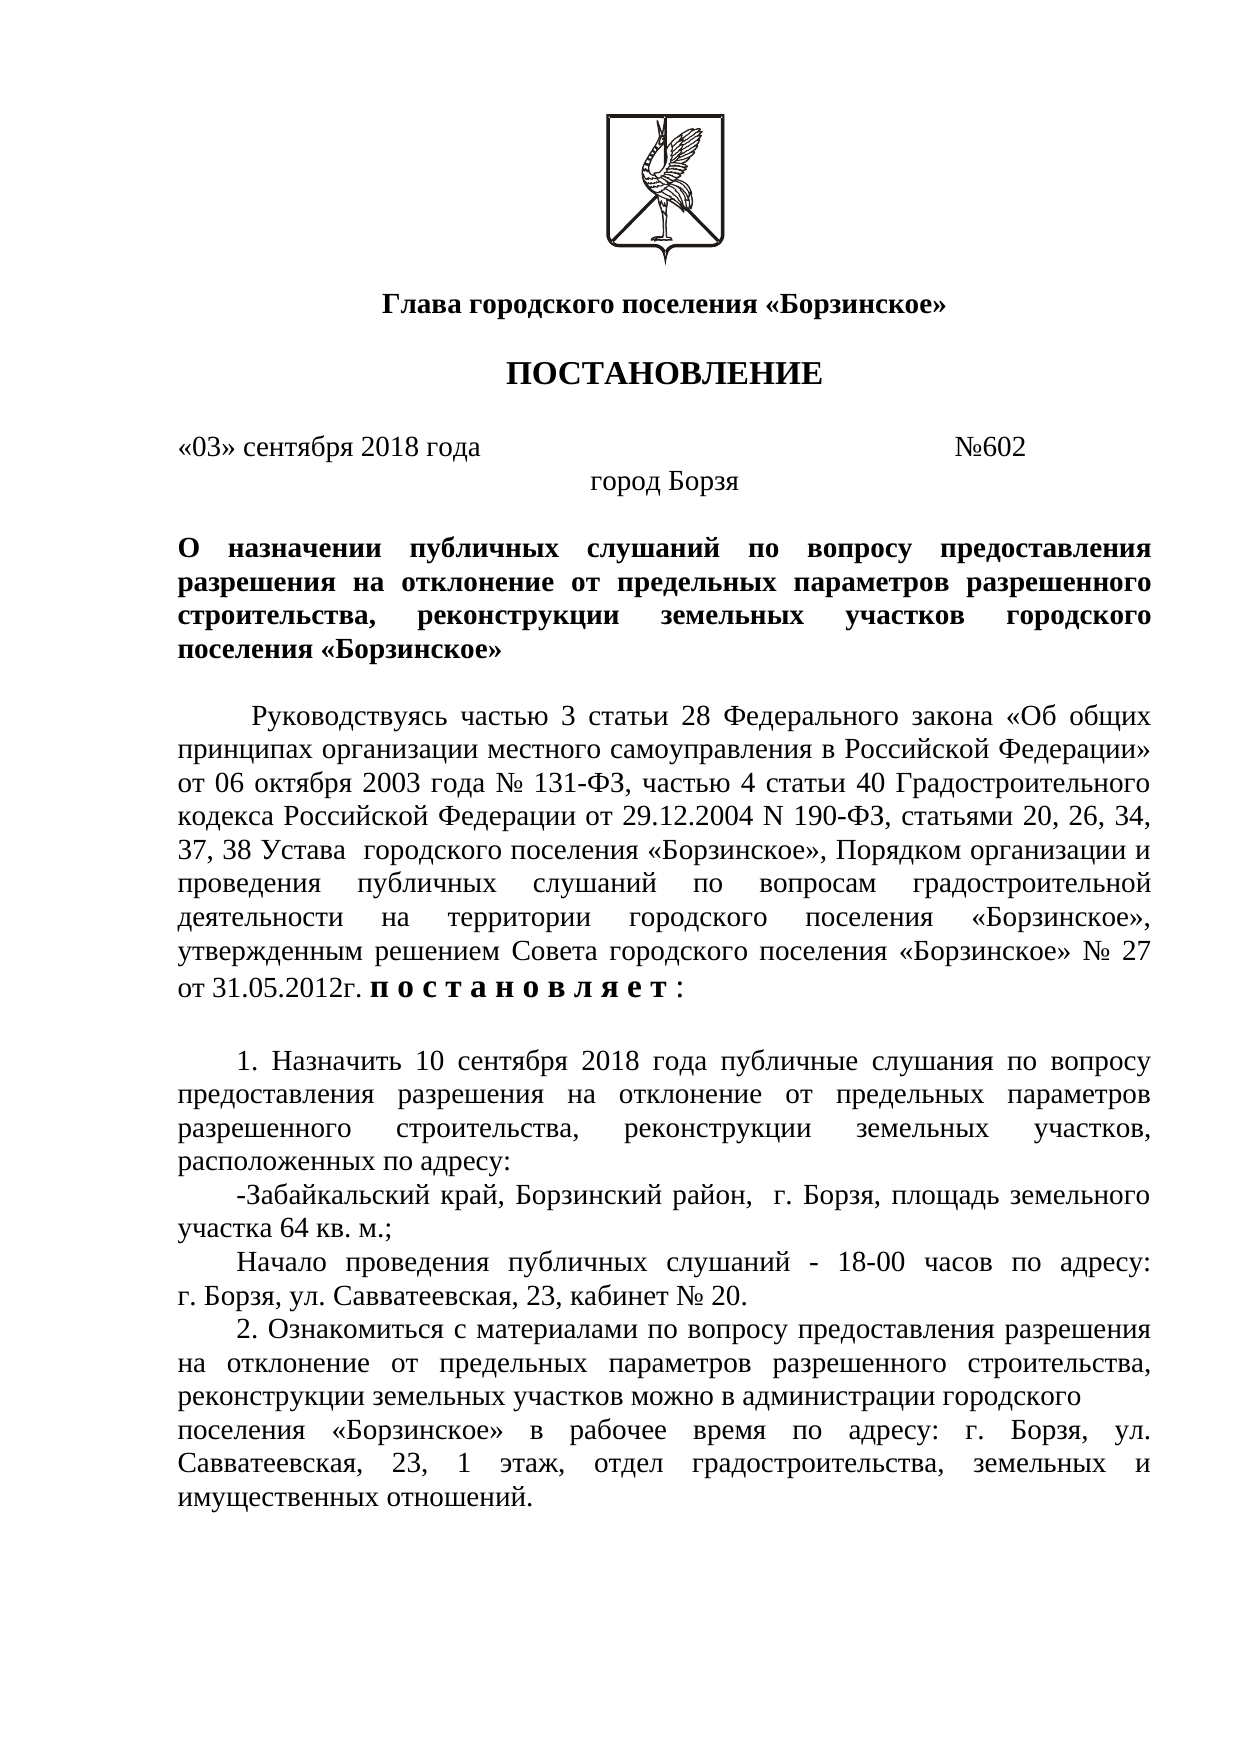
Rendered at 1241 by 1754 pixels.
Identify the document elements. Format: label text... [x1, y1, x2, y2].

text поселения «Борзинское» в рабочее время по адресу: г. Борзя, ул. Савватеевская, 23, 1 этаж, отдел градостроительства, земельных и имущественных отношений. [177, 1412, 1152, 1512]
text ПОСТАНОВЛЕНИЕ [177, 353, 1152, 391]
text -Забайкальский край, Борзинский район, г. Борзя, площадь земельного участка 64 кв. м.; [177, 1177, 1152, 1244]
text О назначении публичных слушаний по вопросу предоставления разрешения на отклонение от предельных параметров разрешенного строительства, реконструкции земельных участков городского поселения «Борзинское» [177, 530, 1152, 664]
text 2. Ознакомиться с материалами по вопросу предоставления разрешения на отклонение от предельных параметров разрешенного строительства, реконструкции земельных участков можно в администрации городского [177, 1311, 1152, 1412]
text 1. Назначить 10 сентября 2018 года публичные слушания по вопросу предоставления разрешения на отклонение от предельных параметров разрешенного строительства, реконструкции земельных участков, расположенных по адресу: [177, 1043, 1152, 1177]
text Руководствуясь частью 3 статьи 28 Федерального закона «Об общих принципах организации местного самоуправления в Российской Федерации» от 06 октября 2003 года № 131-ФЗ, частью 4 статьи 40 Градостроительного кодекса Российской Федерации от 29.12.2004 N 190-ФЗ, статьями 20, 26, 34, 37, 38 Устава городского поселения «Борзинское», Порядком организации и проведения публичных слушаний по вопросам градостроительной деятельности на территории городского поселения «Борзинское», утвержденным решением Совета городского поселения «Борзинское» № 27 от 31.05.2012г. п о с т а н о в л я е т : [177, 698, 1152, 1004]
text Глава городского поселения «Борзинское» [177, 286, 1152, 319]
text «03» сентября 2018 года №602 [177, 429, 1152, 463]
text город Борзя [177, 463, 1152, 497]
text Начало проведения публичных слушаний - 18-00 часов по адресу: г. Борзя, ул. Савватеевская, 23, кабинет № 20. [177, 1244, 1152, 1311]
